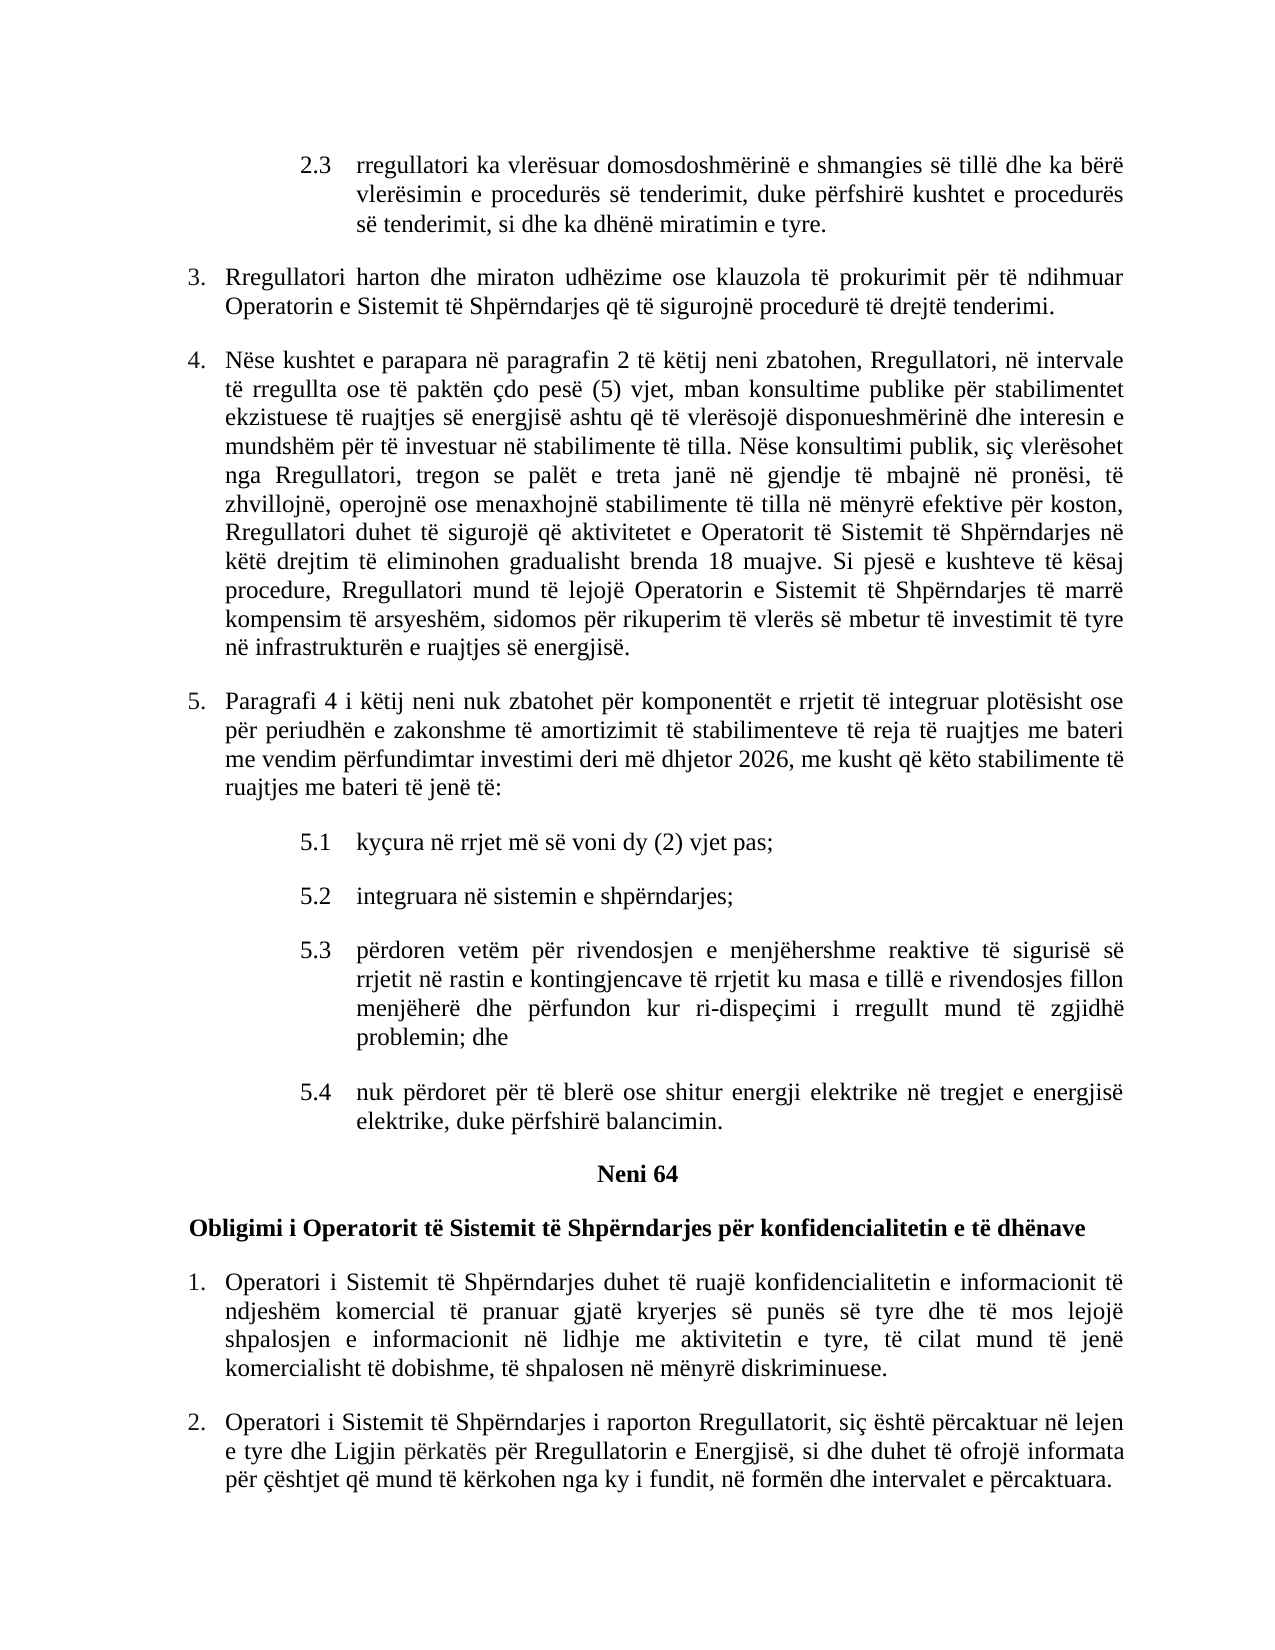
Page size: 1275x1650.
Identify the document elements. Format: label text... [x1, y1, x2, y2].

subtitle përdoren vetëm për rivendosjen e menjëhershme reaktive të sigurisë së rrjetit në rastin e kontingjencave të rrjetit ku masa e tillë e rivendosjes fillon menjëherë dhe përfundon kur ri-dispeçimi i rregullt mund të zgjidhë problemin; dhe [300, 934, 1125, 1051]
list Operatori i Sistemit të Shpërndarjes i raporton Rregullatorit, siç është përcaktuar në lejen e tyre dhe Ligjin përkatës për Rregullatorin e Energjisë, si dhe duhet të ofrojë informata për çështjet që mund të kërkohen nga ky i fundit, në formën dhe intervalet e përcaktuara. [187, 1407, 1125, 1493]
subtitle integruara në sistemin e shpërndarjes; [300, 880, 1125, 909]
subtitle Neni 64 [150, 1159, 1125, 1188]
subtitle Obligimi i Operatorit të Sistemit të Shpërndarjes për konfidencialitetin e të dhënave [150, 1213, 1125, 1242]
subtitle kyçura në rrjet më së voni dy (2) vjet pas; [300, 826, 1125, 855]
list Nëse kushtet e parapara në paragrafin 2 të këtij neni zbatohen, Rregullatori, në intervale të rregullta ose të paktën çdo pesë (5) vjet, mban konsultime publike për stabilimentet ekzistuese të ruajtjes së energjisë ashtu që të vlerësojë disponueshmërinë dhe interesin e mundshëm për të investuar në stabilimente të tilla. Nëse konsultimi publik, siç vlerësohet nga Rregullatori, tregon se palët e treta janë në gjendje të mbajnë në pronësi, të zhvillojnë, operojnë ose menaxhojnë stabilimente të tilla në mënyrë efektive për koston, Rregullatori duhet të sigurojë që aktivitetet e Operatorit të Sistemit të Shpërndarjes në këtë drejtim të eliminohen gradualisht brenda 18 muajve. Si pjesë e kushteve të kësaj procedure, Rregullatori mund të lejojë Operatorin e Sistemit të Shpërndarjes të marrë kompensim të arsyeshëm, sidomos për rikuperim të vlerës së mbetur të investimit të tyre në infrastrukturën e ruajtjes së energjisë. [187, 345, 1125, 661]
list Operatori i Sistemit të Shpërndarjes duhet të ruajë konfidencialitetin e informacionit të ndjeshëm komercial të pranuar gjatë kryerjes së punës së tyre dhe të mos lejojë shpalosjen e informacionit në lidhje me aktivitetin e tyre, të cilat mund të jenë komercialisht të dobishme, të shpalosen në mënyrë diskriminuese. [187, 1267, 1125, 1382]
subtitle nuk përdoret për të blerë ose shitur energji elektrike në tregjet e energjisë elektrike, duke përfshirë balancimin. [300, 1076, 1125, 1134]
list Paragrafi 4 i këtij neni nuk zbatohet për komponentët e rrjetit të integruar plotësisht ose për periudhën e zakonshme të amortizimit të stabilimenteve të reja të ruajtjes me bateri me vendim përfundimtar investimi deri më dhjetor 2026, me kusht që këto stabilimente të ruajtjes me bateri të jenë të: [187, 686, 1125, 801]
subtitle rregullatori ka vlerësuar domosdoshmërinë e shmangies së tillë dhe ka bërë vlerësimin e procedurës së tenderimit, duke përfshirë kushtet e procedurës së tenderimit, si dhe ka dhënë miratimin e tyre. [300, 150, 1125, 237]
list Rregullatori harton dhe miraton udhëzime ose klauzola të prokurimit për të ndihmuar Operatorin e Sistemit të Shpërndarjes që të sigurojnë procedurë të drejtë tenderimi. [187, 262, 1125, 320]
